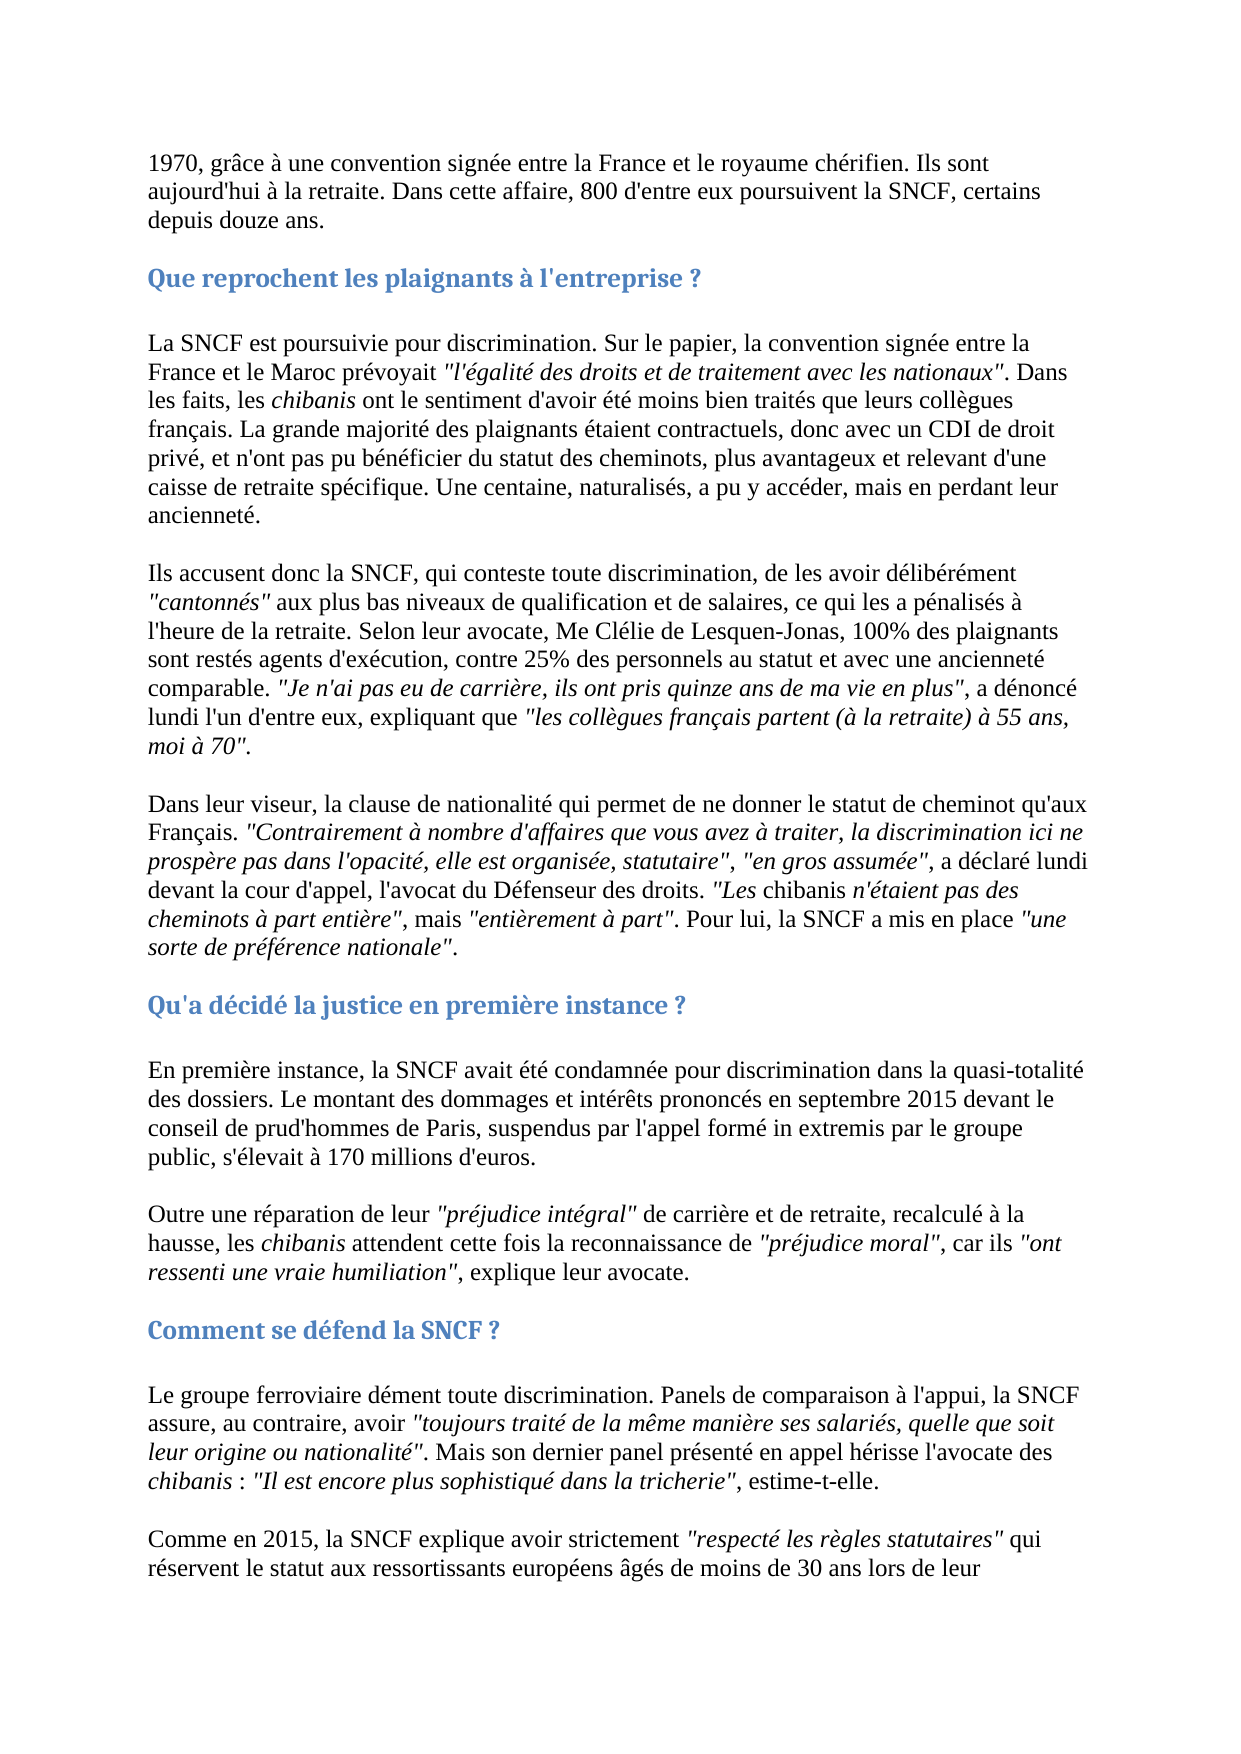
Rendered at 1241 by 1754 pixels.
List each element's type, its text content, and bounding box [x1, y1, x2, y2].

text Le groupe ferroviaire dément toute discrimination. Panels de comparaison à l'appui, la SNCF assure, au contraire, avoir "toujours traité de la même manière ses salariés, quelle que soit leur origine ou nationalité". Mais son dernier panel présenté en appel hérisse l'avocate des chibanis : "Il est encore plus sophistiqué dans la tricherie", estime-t-elle. [148, 1380, 1093, 1495]
subtitle Qu'a décidé la justice en première instance ? [148, 990, 1093, 1022]
text En première instance, la SNCF avait été condamnée pour discrimination dans la quasi-totalité des dossiers. Le montant des dommages et intérêts prononcés en septembre 2015 devant le conseil de prud'hommes de Paris, suspendus par l'appel formé in extremis par le groupe public, s'élevait à 170 millions d'euros. [148, 1055, 1093, 1170]
subtitle Comment se défend la SNCF ? [148, 1315, 1093, 1346]
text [148, 148, 1093, 234]
text La SNCF est poursuivie pour discrimination. Sur le papier, la convention signée entre la France et le Maroc prévoyait "l'égalité des droits et de traitement avec les nationaux". Dans les faits, les chibanis ont le sentiment d'avoir été moins bien traités que leurs collègues français. La grande majorité des plaignants étaient contractuels, donc avec un CDI de droit privé, et n'ont pas pu bénéficier du statut des cheminots, plus avantageux et relevant d'une caisse de retraite spécifique. Une centaine, naturalisés, a pu y accéder, mais en perdant leur ancienneté. [148, 328, 1093, 529]
subtitle Que reprochent les plaignants à l'entreprise ? [148, 263, 1093, 294]
text Outre une réparation de leur "préjudice intégral" de carrière et de retraite, recalculé à la hausse, les chibanis attendent cette fois la reconnaissance de "préjudice moral", car ils "ont ressenti une vraie humiliation", explique leur avocate. [148, 1199, 1093, 1286]
text Dans leur viseur, la clause de nationalité qui permet de ne donner le statut de cheminot qu'aux Français. "Contrairement à nombre d'affaires que vous avez à traiter, la discrimination ici ne prospère pas dans l'opacité, elle est organisée, statutaire", "en gros assumée", a déclaré lundi devant la cour d'appel, l'avocat du Défenseur des droits. "Les chibanis n'étaient pas des cheminots à part entière", mais "entièrement à part". Pour lui, la SNCF a mis en place "une sorte de préférence nationale". [148, 789, 1093, 961]
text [148, 1524, 1093, 1581]
text Ils accusent donc la SNCF, qui conteste toute discrimination, de les avoir délibérément "cantonnés" aux plus bas niveaux de qualification et de salaires, ce qui les a pénalisés à l'heure de la retraite. Selon leur avocate, Me Clélie de Lesquen-Jonas, 100% des plaignants sont restés agents d'exécution, contre 25% des personnels au statut et avec une ancienneté comparable. "Je n'ai pas eu de carrière, ils ont pris quinze ans de ma vie en plus", a dénoncé lundi l'un d'entre eux, expliquant que "les collègues français partent (à la retraite) à 55 ans, moi à 70". [148, 558, 1093, 759]
